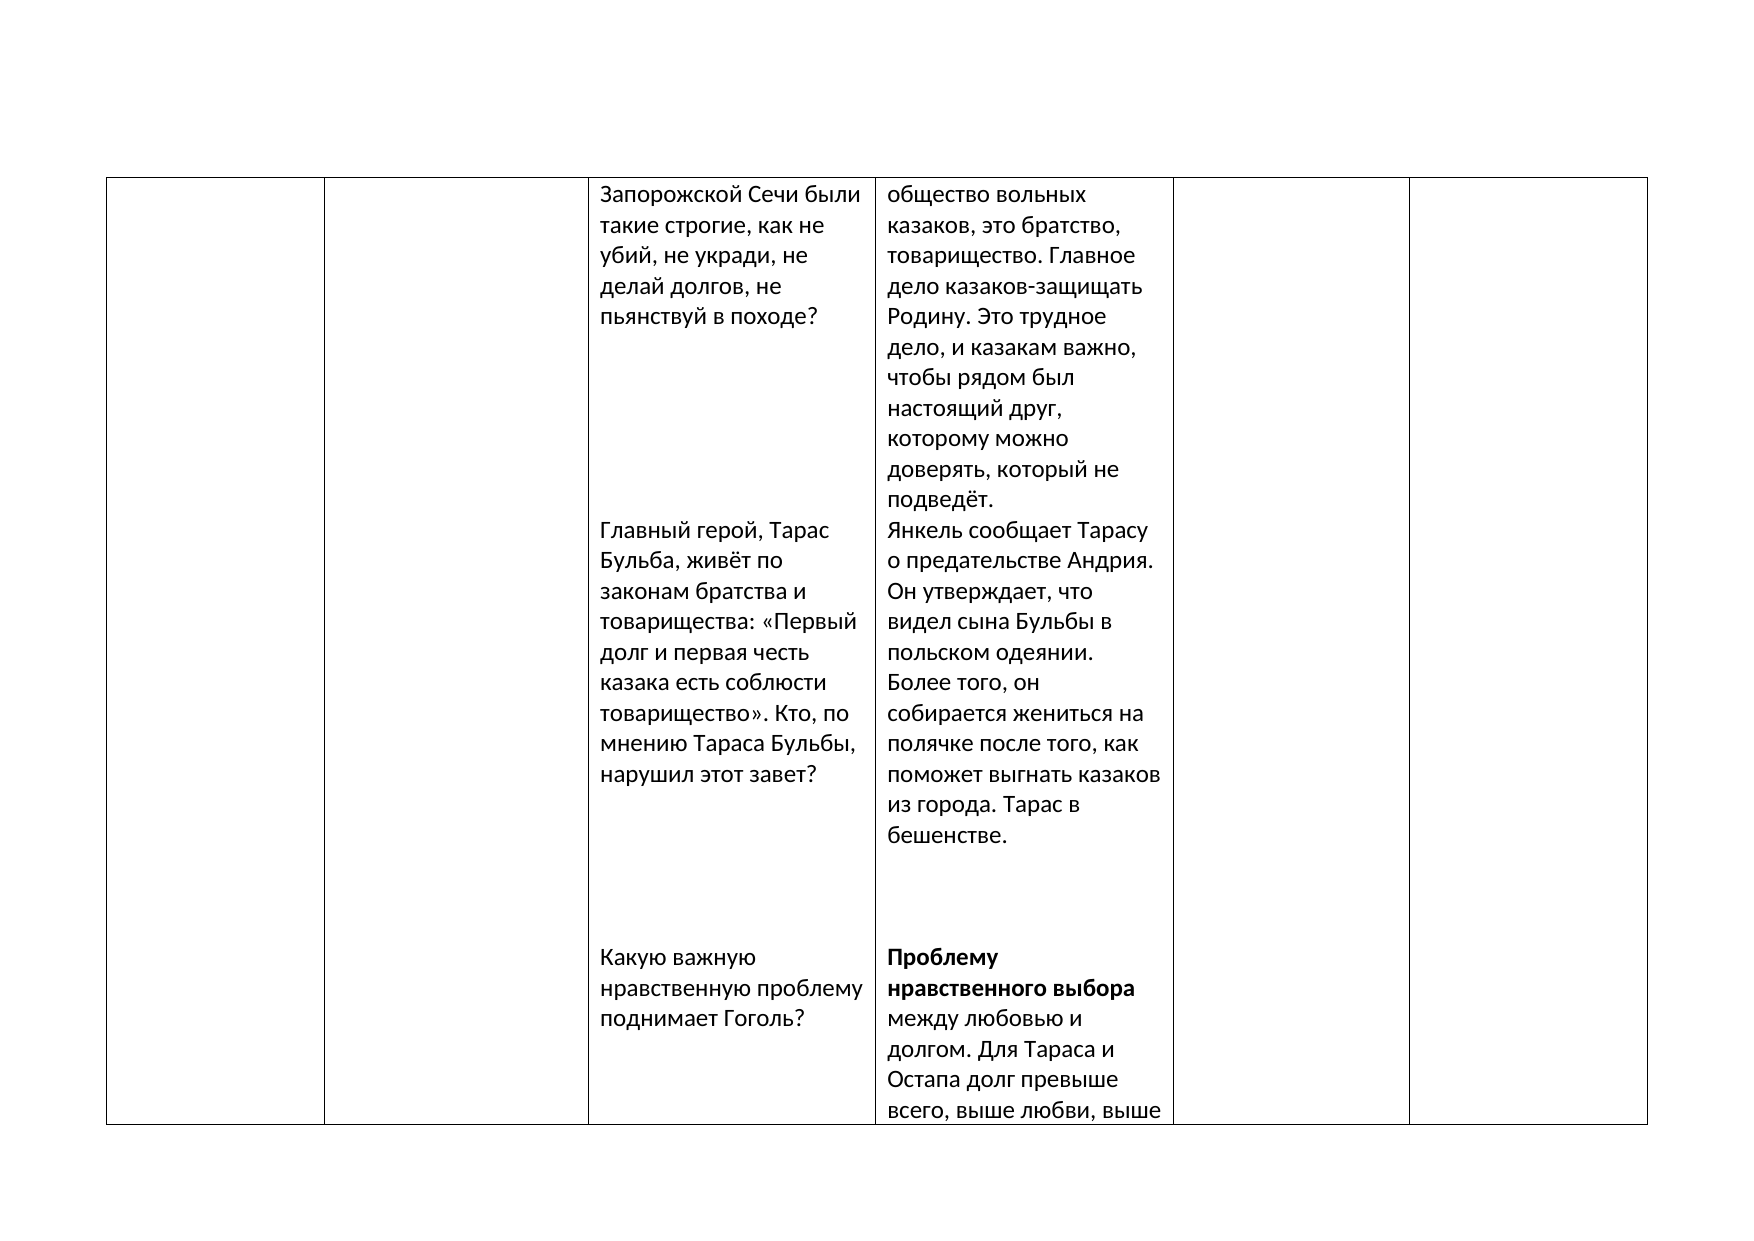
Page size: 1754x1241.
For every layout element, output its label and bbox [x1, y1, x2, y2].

table_cell [107, 178, 324, 1124]
table_cell [1410, 178, 1647, 1124]
table_cell [589, 178, 875, 1124]
table_cell [876, 178, 1173, 1124]
table_cell [1174, 178, 1409, 1124]
table_cell [325, 178, 588, 1124]
